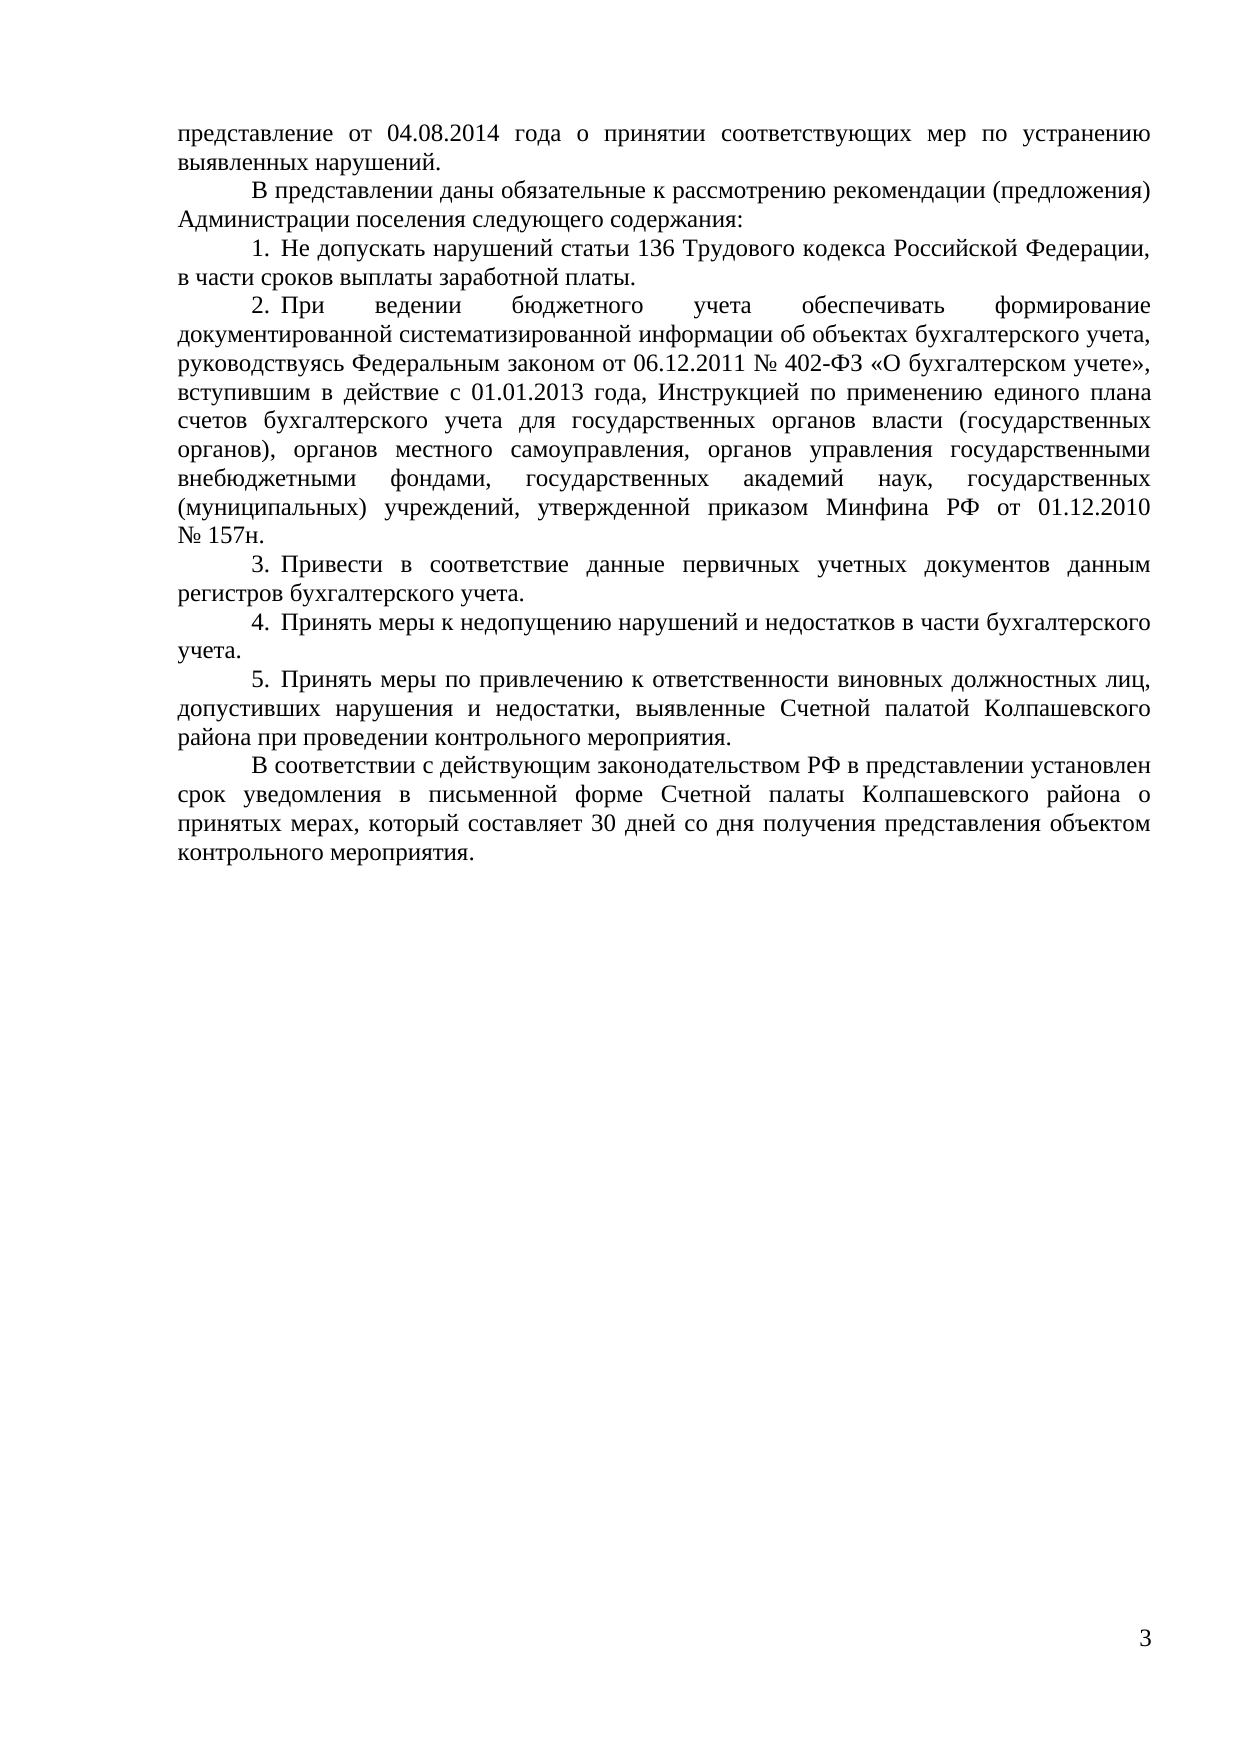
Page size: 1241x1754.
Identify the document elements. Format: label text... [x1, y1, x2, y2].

list Не допускать нарушений статьи 136 Трудового кодекса Российской Федерации, в части сроков выплаты заработной платы. [177, 233, 1152, 291]
list При ведении бюджетного учета обеспечивать формирование документированной систематизированной информации об объектах бухгалтерского учета, руководствуясь Федеральным законом от 06.12.2011 № 402-ФЗ «О бухгалтерском учете», вступившим в действие с 01.01.2013 года, Инструкцией по применению единого плана счетов бухгалтерского учета для государственных органов власти (государственных органов), органов местного самоуправления, органов управления государственными внебюджетными фондами, государственных академий наук, государственных (муниципальных) учреждений, утвержденной приказом Минфина РФ от 01.12.2010 № 157н. [177, 291, 1152, 549]
text В соответствии с действующим законодательством РФ в представлении установлен срок уведомления в письменной форме Счетной палаты Колпашевского района о принятых мерах, который составляет 30 дней со дня получения представления объектом контрольного мероприятия. [177, 751, 1152, 866]
list Привести в соответствие данные первичных учетных документов данным регистров бухгалтерского учета. [177, 549, 1152, 607]
list Принять меры к недопущению нарушений и недостатков в части бухгалтерского учета. [177, 607, 1152, 664]
list Принять меры по привлечению к ответственности виновных должностных лиц, допустивших нарушения и недостатки, выявленные Счетной палатой Колпашевского района при проведении контрольного мероприятия. [177, 664, 1152, 751]
text В представлении даны обязательные к рассмотрению рекомендации (предложения) Администрации поселения следующего содержания: [177, 176, 1152, 233]
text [177, 118, 1152, 176]
